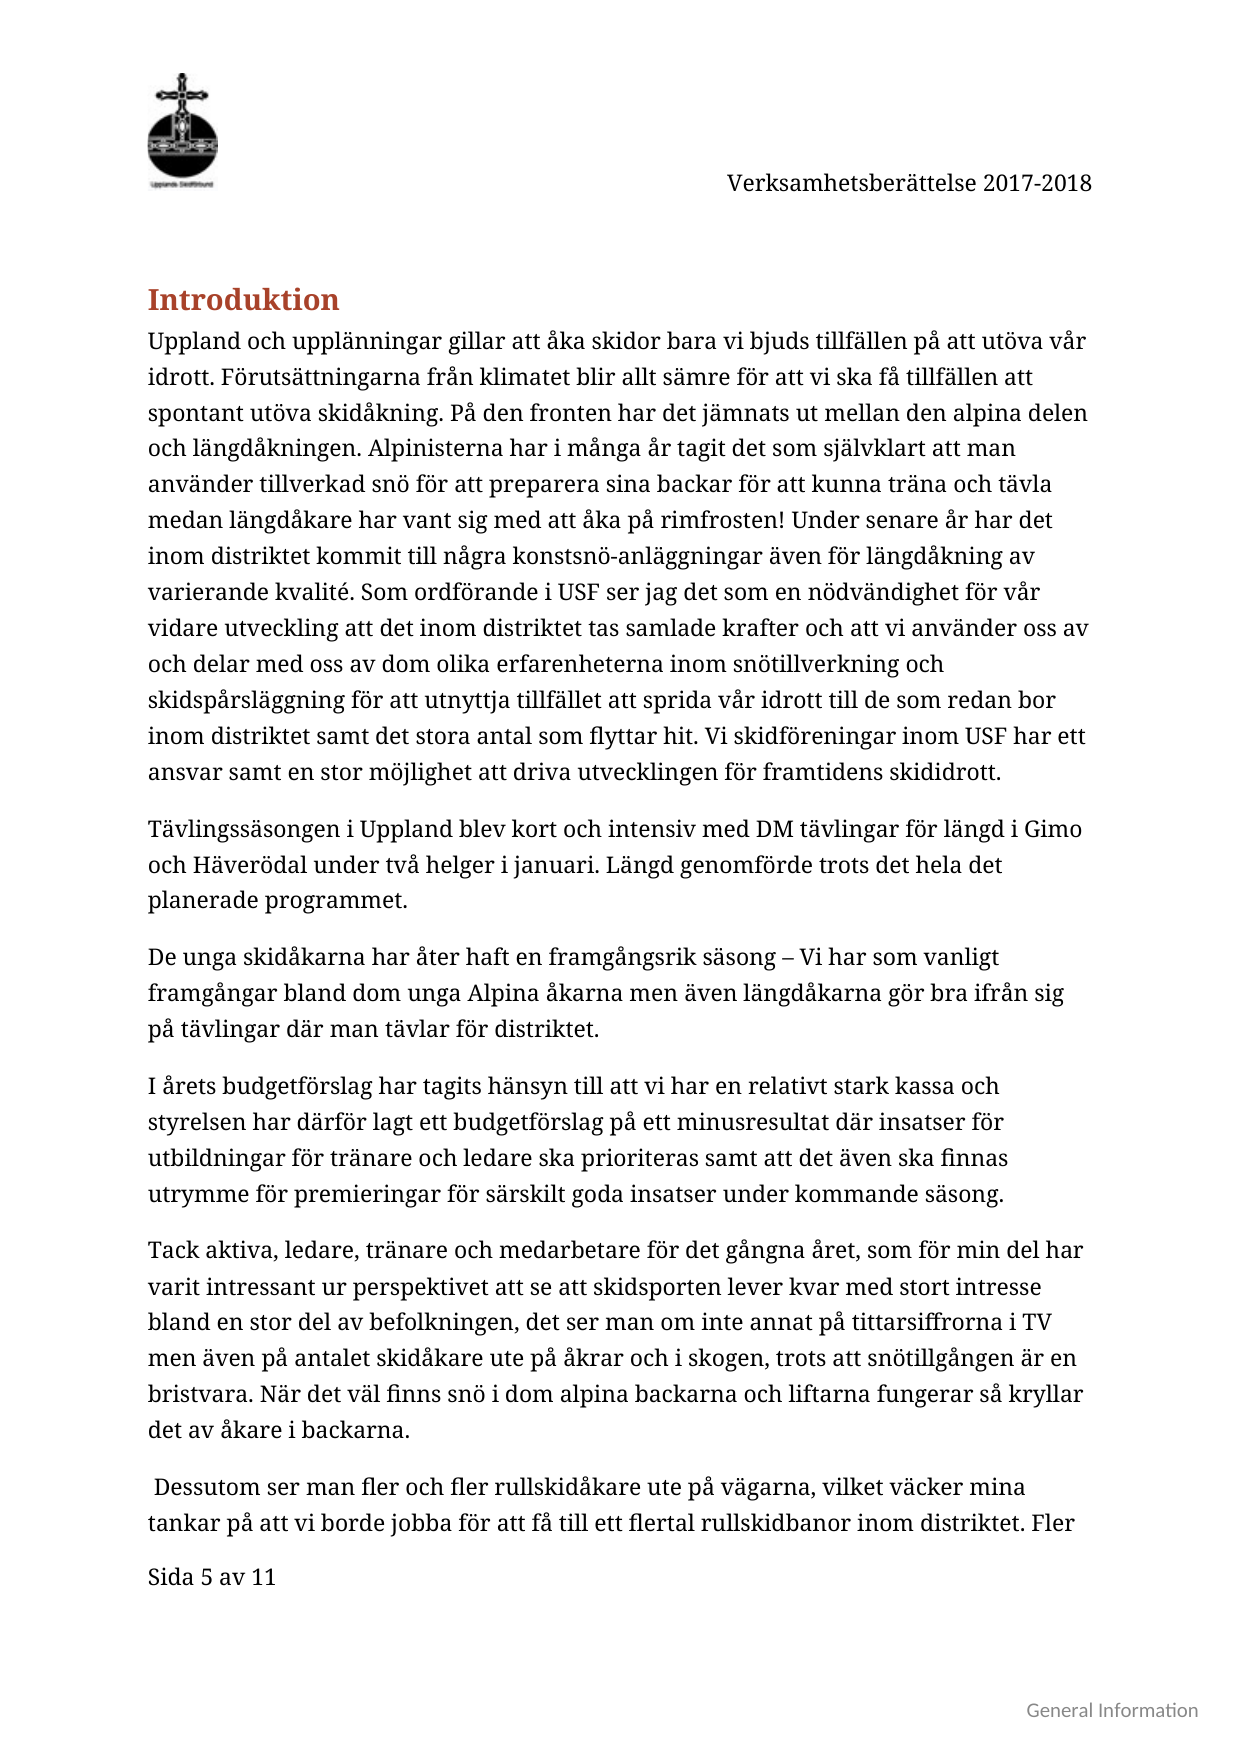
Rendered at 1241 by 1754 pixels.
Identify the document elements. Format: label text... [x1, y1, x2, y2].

text De unga skidåkarna har åter haft en framgångsrik säsong – Vi har som vanligt framgångar bland dom unga Alpina åkarna men även längdåkarna gör bra ifrån sig på tävlingar där man tävlar för distriktet. [148, 941, 1093, 1044]
text Tack aktiva, ledare, tränare och medarbetare för det gångna året, som för min del har varit intressant ur perspektivet att se att skidsporten lever kvar med stort intresse bland en stor del av befolkningen, det ser man om inte annat på tittarsiffrorna i TV men även på antalet skidåkare ute på åkrar och i skogen, trots att snötillgången är en bristvara. När det väl finns snö i dom alpina backarna och liftarna fungerar så kryllar det av åkare i backarna. [148, 1234, 1093, 1445]
text Uppland och upplänningar gillar att åka skidor bara vi bjuds tillfällen på att utöva vår idrott. Förutsättningarna från klimatet blir allt sämre för att vi ska få tillfällen att spontant utöva skidåkning. På den fronten har det jämnats ut mellan den alpina delen och längdåkningen. Alpinisterna har i många år tagit det som självklart att man använder tillverkad snö för att preparera sina backar för att kunna träna och tävla medan längdåkare har vant sig med att åka på rimfrosten! Under senare år har det inom distriktet kommit till några konstsnö-anläggningar även för längdåkning av varierande kvalité. Som ordförande i USF ser jag det som en nödvändighet för vår vidare utveckling att det inom distriktet tas samlade krafter och att vi använder oss av och delar med oss av dom olika erfarenheterna inom snötillverkning och skidspårsläggning för att utnyttja tillfället att sprida vår idrott till de som redan bor inom distriktet samt det stora antal som flyttar hit. Vi skidföreningar inom USF har ett ansvar samt en stor möjlighet att driva utvecklingen för framtidens skididrott. [148, 324, 1093, 787]
picture [147, 73, 218, 191]
text Tävlingssäsongen i Uppland blev kort och intensiv med DM tävlingar för längd i Gimo och Häverödal under två helger i januari. Längd genomförde trots det hela det planerade programmet. [148, 813, 1093, 916]
subtitle Introduktion [148, 279, 1093, 319]
text I årets budgetförslag har tagits hänsyn till att vi har en relativt stark kassa och styrelsen har därför lagt ett budgetförslag på ett minusresultat där insatser för utbildningar för tränare och ledare ska prioriteras samt att det även ska finnas utrymme för premieringar för särskilt goda insatser under kommande säsong. [148, 1070, 1093, 1209]
